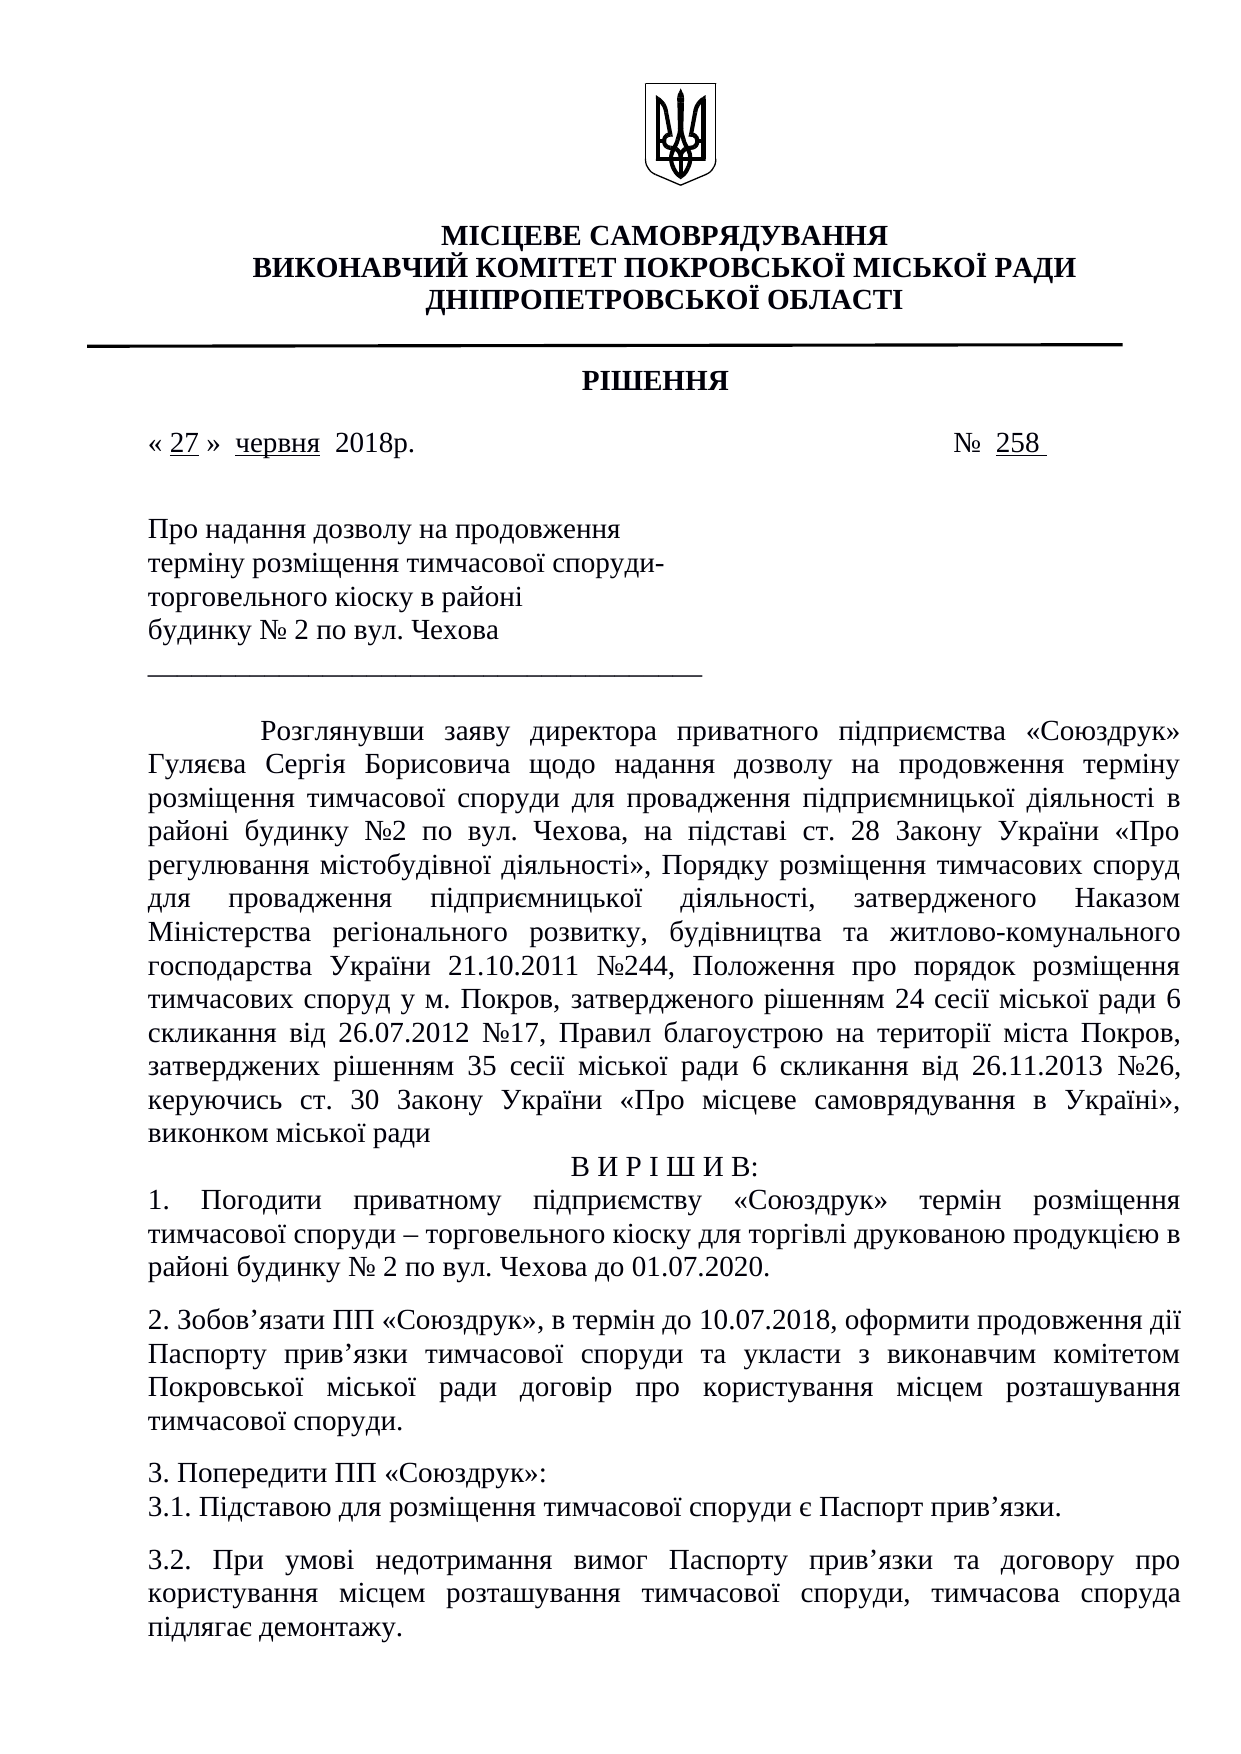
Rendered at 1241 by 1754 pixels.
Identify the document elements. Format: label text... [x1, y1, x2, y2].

text ВИКОНАВЧИЙ КОМІТЕТ ПОКРОВСЬКОЇ МІСЬКОЇ РАДИ [148, 252, 1181, 284]
text 3.2. При умові недотримання вимог Паспорту прив’язки та договору про користування місцем розташування тимчасової споруди, тимчасова споруда підлягає демонтажу. [148, 1542, 1181, 1642]
text 3.1. Підставою для розміщення тимчасової споруди є Паспорт прив’язки. [148, 1489, 1181, 1523]
text ______________________________________ [148, 646, 1181, 679]
text Розглянувши заяву директора приватного підприємства «Союздрук» Гуляєва Сергія Борисовича щодо надання дозволу на продовження терміну розміщення тимчасової споруди для провадження підприємницької діяльності в районі будинку №2 по вул. Чехова, на підставі ст. 28 Закону України «Про регулювання містобудівної діяльності», Порядку розміщення тимчасових споруд для провадження підприємницької діяльності, затвердженого Наказом Міністерства регіонального розвитку, будівництва та житлово-комунального господарства України 21.10.2011 №244, Положення про порядок розміщення тимчасових споруд у м. Покров, затвердженого рішенням 24 сесії міської ради 6 скликання від 26.07.2012 №17, Правил благоустрою на території міста Покров, затверджених рішенням 35 сесії міської ради 6 скликання від 26.11.2013 №26, керуючись ст. 30 Закону України «Про місцеве самоврядування в Україні», виконком міської ради [148, 713, 1181, 1149]
text « 27 » червня 2018р. № 258 [148, 429, 1181, 459]
text 1. Погодити приватному підприємству «Союздрук» термін розміщення тимчасової споруди – торговельного кіоску для торгівлі друкованою продукцією в районі будинку № 2 по вул. Чехова до 01.07.2020. [148, 1182, 1181, 1283]
text ДНІПРОПЕТРОВСЬКОЇ ОБЛАСТІ [148, 284, 1181, 315]
text торговельного кіоску в районі [148, 579, 1181, 612]
text РІШЕННЯ [129, 365, 1181, 397]
text терміну розміщення тимчасової споруди- [148, 545, 1181, 579]
text В И Р І Ш И В: [148, 1149, 1181, 1182]
text Про надання дозволу на продовження [148, 512, 1181, 545]
text МІСЦЕВЕ САМОВРЯДУВАННЯ [148, 220, 1181, 252]
text 2. Зобов’язати ПП «Союздрук», в термін до 10.07.2018, оформити продовження дії Паспорту прив’язки тимчасової споруди та укласти з виконавчим комітетом Покровської міської ради договір про користування місцем розташування тимчасової споруди. [148, 1302, 1181, 1436]
text 3. Попередити ПП «Союздрук»: [148, 1456, 1181, 1489]
text будинку № 2 по вул. Чехова [148, 612, 1181, 646]
